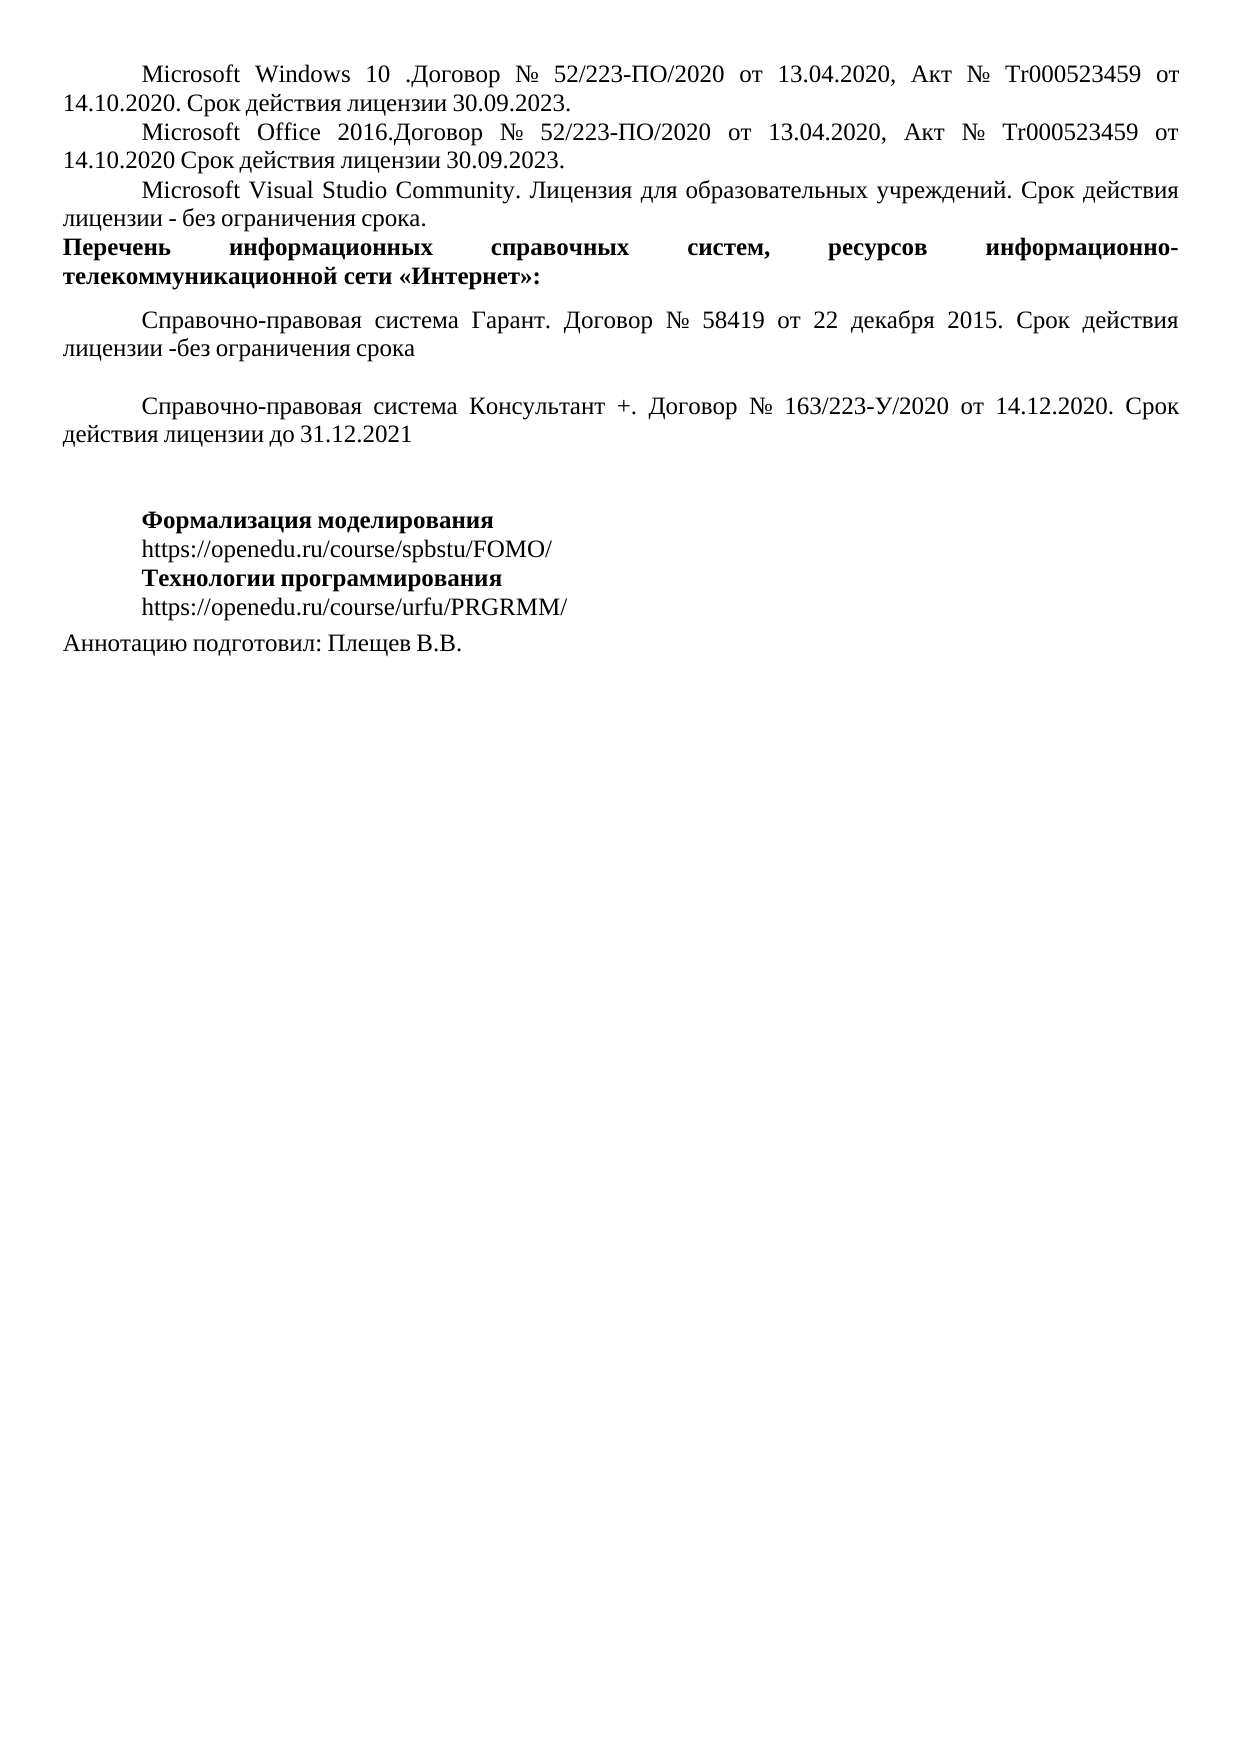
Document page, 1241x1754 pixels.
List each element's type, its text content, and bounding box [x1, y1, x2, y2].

table_cell Технологии программирования https://openedu.ru/course/urfu/PRGRMM/ [59, 563, 1183, 621]
table_cell Аннотацию подготовил: Плещев В.В. [59, 621, 1183, 665]
table_header Microsoft Windows 10 .Договор № 52/223-ПО/2020 от 13.04.2020, Акт № Tr000523459 от 14.10.2020. Срок действия лицензии 30.09.2023. [59, 59, 1183, 117]
table_cell Справочно-правовая система Гарант. Договор № 58419 от 22 декабря 2015. Срок действия лицензии -без ограничения срока [59, 305, 1183, 391]
table_cell Справочно-правовая система Консультант +. Договор № 163/223-У/2020 от 14.12.2020. Срок действия лицензии до 31.12.2021 [59, 391, 1183, 505]
table_cell Microsoft Visual Studio Community. Лицензия для образовательных учреждений. Срок действия лицензии - без ограничения срока. [59, 175, 1183, 232]
table_cell Формализация моделирования https://openedu.ru/course/spbstu/FOMO/ [59, 505, 1183, 563]
table_cell Перечень информационных справочных систем, ресурсов информационно- телекоммуникационной сети «Интернет»: [59, 233, 1183, 305]
table_cell Microsoft Office 2016.Договор № 52/223-ПО/2020 от 13.04.2020, Акт № Tr000523459 от 14.10.2020 Срок действия лицензии 30.09.2023. [59, 117, 1183, 175]
